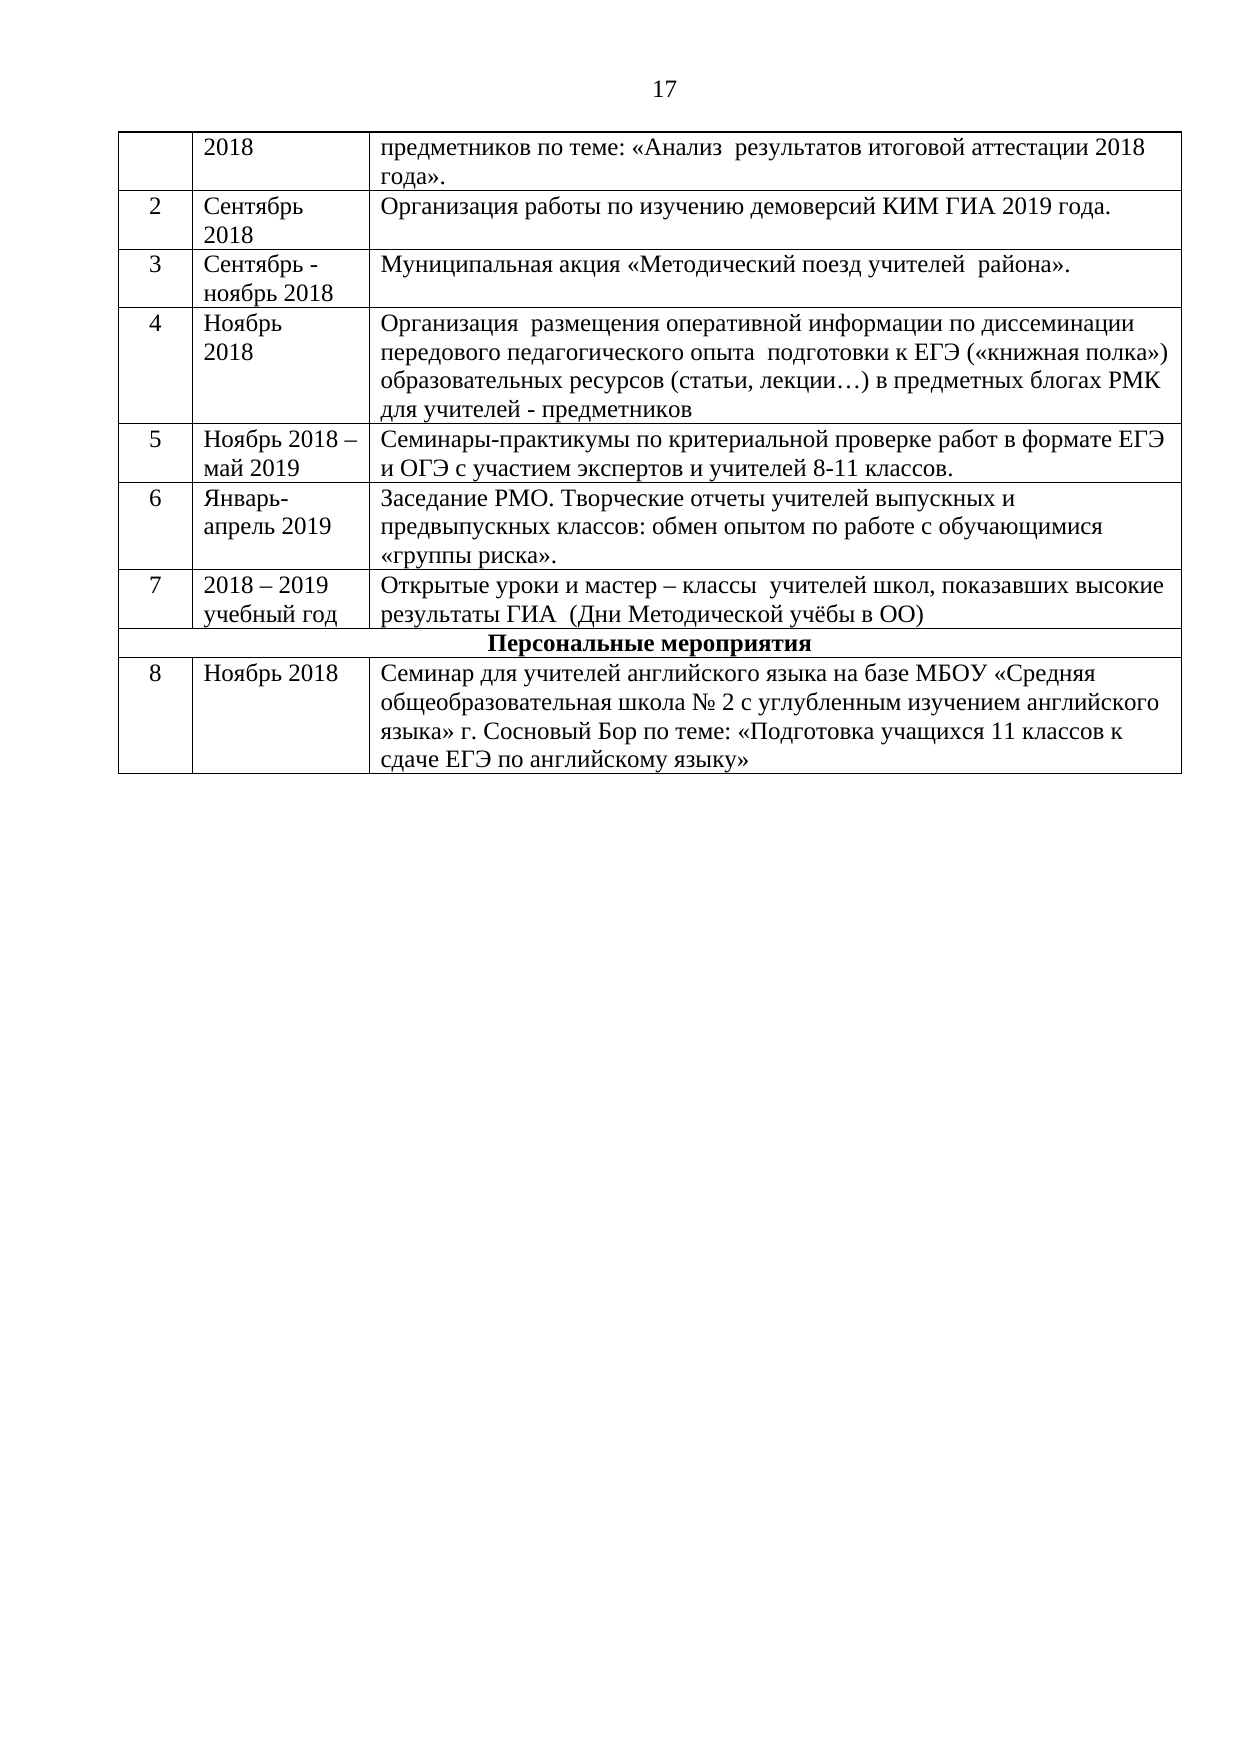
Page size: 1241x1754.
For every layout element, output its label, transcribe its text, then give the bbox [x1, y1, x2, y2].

table_cell Открытые уроки и мастер – классы учителей школ, показавших высокие результаты ГИА (Дни Методической учёбы в ОО) [370, 570, 1181, 627]
table_cell Январь-апрель 2019 [193, 483, 369, 569]
table_cell 3 [119, 250, 192, 307]
table_cell 2018 – 2019 учебный год [193, 570, 369, 627]
table_cell Сентябрь 2018 [193, 191, 369, 248]
table_cell 1 [119, 133, 192, 190]
table_cell Персональные мероприятия [119, 629, 1181, 657]
table_cell 6 [119, 483, 192, 569]
table_cell Сентябрь 2018 [193, 133, 369, 190]
table_cell Организация размещения оперативной информации по диссеминации передового педагогического опыта подготовки к ЕГЭ («книжная полка») образовательных ресурсов (статьи, лекции…) в предметных блогах РМК для учителей - предметников [370, 308, 1181, 423]
table_cell Муниципальная акция «Методический поезд учителей района». [370, 250, 1181, 307]
table_cell Ноябрь 2018 [193, 308, 369, 423]
table_cell Организация работы по изучению демоверсий КИМ ГИА 2019 года. [370, 191, 1181, 248]
table_cell Заседание РМО. Творческие отчеты учителей выпускных и предвыпускных классов: обмен опытом по работе с обучающимися «группы риска». [370, 483, 1181, 569]
table_cell 5 [119, 424, 192, 482]
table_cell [370, 133, 1181, 190]
table_cell 7 [119, 570, 192, 627]
table_cell Семинар для учителей английского языка на базе МБОУ «Средняя общеобразовательная школа № 2 с углубленным изучением английского языка» г. Сосновый Бор по теме: «Подготовка учащихся 11 классов к сдаче ЕГЭ по английскому языку» [370, 658, 1181, 773]
table_cell 4 [119, 308, 192, 423]
table_cell Семинары-практикумы по критериальной проверке работ в формате ЕГЭ и ОГЭ с участием экспертов и учителей 8-11 классов. [370, 424, 1181, 482]
table_cell Ноябрь 2018 [193, 658, 369, 773]
table_cell Сентябрь - ноябрь 2018 [193, 250, 369, 307]
table_cell 2 [119, 191, 192, 248]
table_cell 8 [119, 658, 192, 773]
table_cell Ноябрь 2018 – май 2019 [193, 424, 369, 482]
